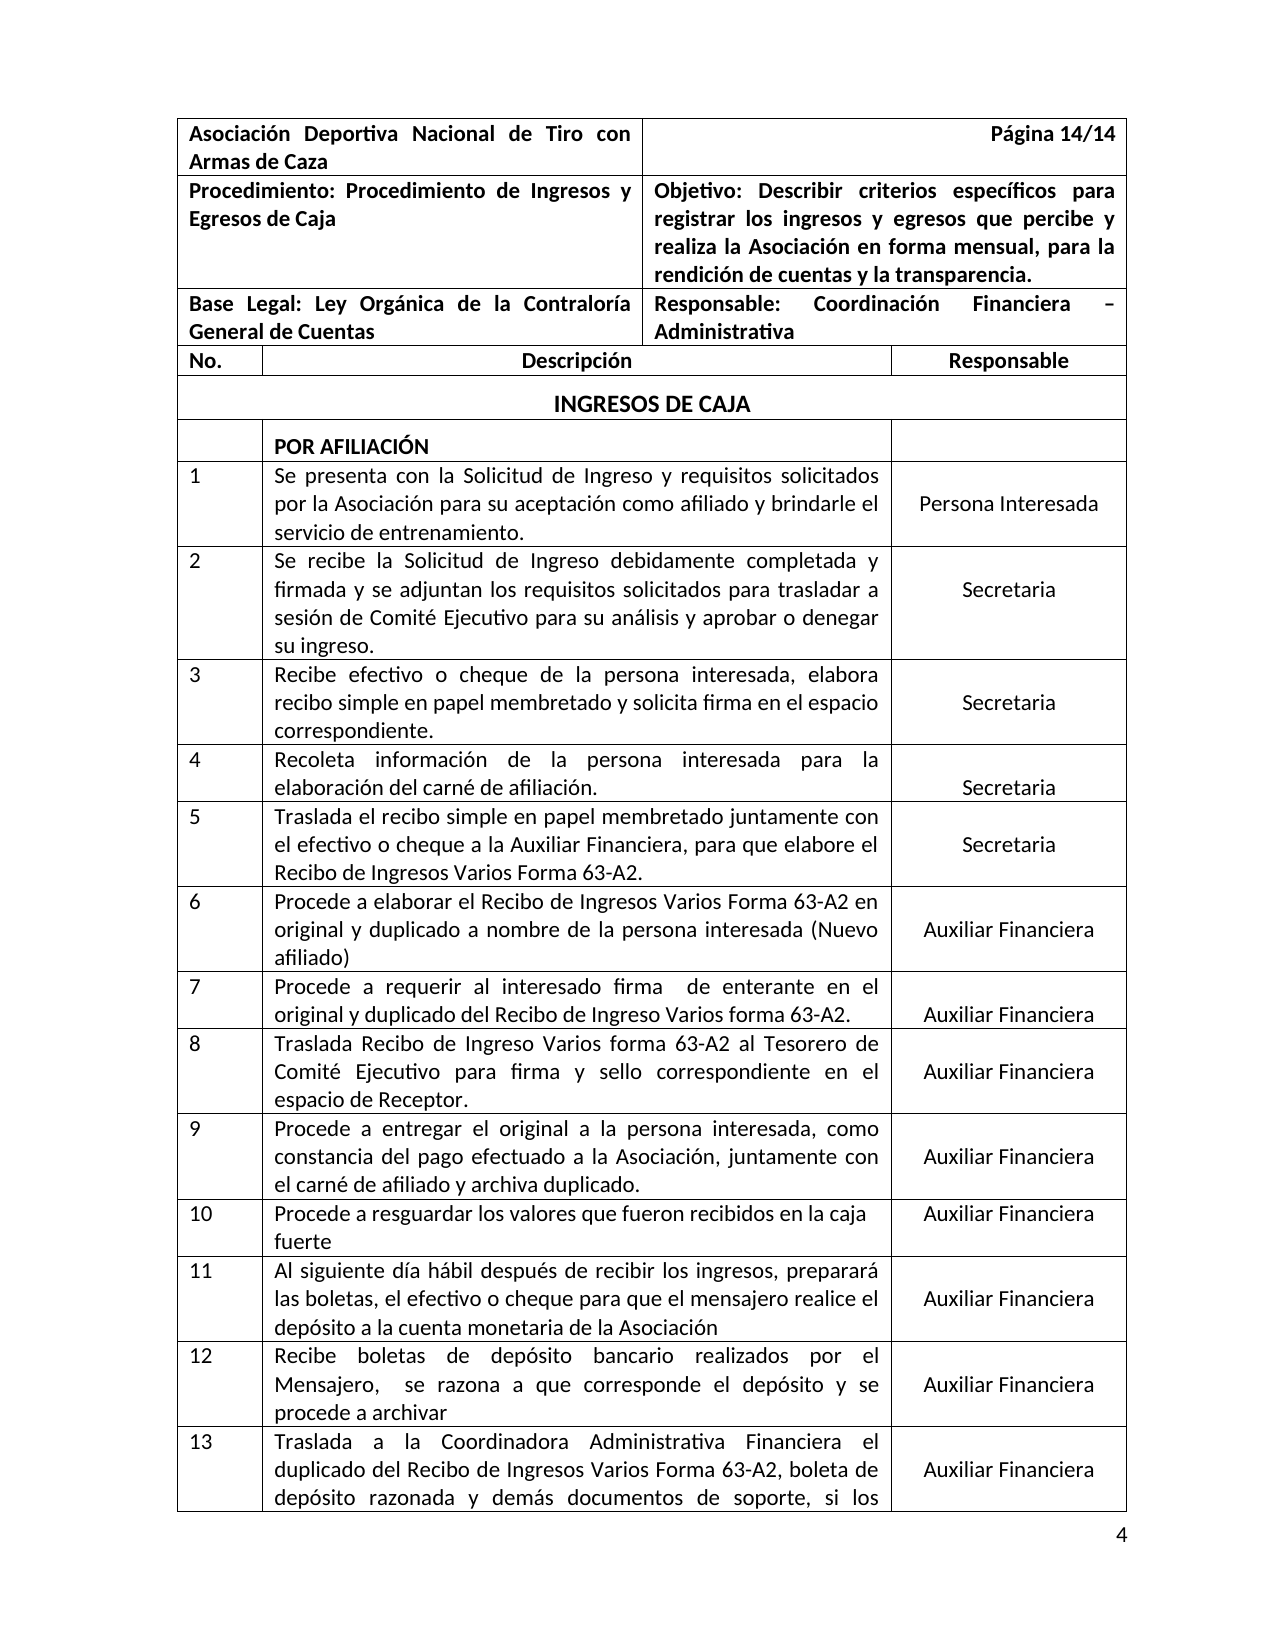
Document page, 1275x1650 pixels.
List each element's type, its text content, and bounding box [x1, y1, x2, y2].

table_cell Auxiliar Financiera [892, 1257, 1126, 1341]
table_cell Recoleta información de la persona interesada para la elaboración del carné de afiliación. [263, 745, 891, 801]
table_cell Auxiliar Financiera [892, 972, 1126, 1028]
table_cell 5 [178, 802, 262, 886]
table_cell [892, 420, 1126, 461]
table_cell Se recibe la Solicitud de Ingreso debidamente completada y firmada y se adjuntan los requisitos solicitados para trasladar a sesión de Comité Ejecutivo para su análisis y aprobar o denegar su ingreso. [263, 547, 891, 659]
table_cell Auxiliar Financiera [892, 1342, 1126, 1426]
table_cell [263, 1427, 891, 1511]
table_cell Base Legal: Ley Orgánica de la Contraloría General de Cuentas [178, 289, 642, 345]
table_cell Descripción [263, 346, 891, 374]
table_cell 3 [178, 660, 262, 744]
table_cell Secretaria [892, 802, 1126, 886]
table_cell POR AFILIACIÓN [263, 420, 891, 461]
table_cell Traslada el recibo simple en papel membretado juntamente con el efectivo o cheque a la Auxiliar Financiera, para que elabore el Recibo de Ingresos Varios Forma 63-A2. [263, 802, 891, 886]
table_cell Persona Interesada [892, 462, 1126, 546]
table_cell 11 [178, 1257, 262, 1341]
table_cell Procede a elaborar el Recibo de Ingresos Varios Forma 63-A2 en original y duplicado a nombre de la persona interesada (Nuevo afiliado) [263, 887, 891, 971]
table_cell 13 [178, 1427, 262, 1511]
table_cell Auxiliar Financiera [892, 1029, 1126, 1113]
table_cell Secretaria [892, 660, 1126, 744]
table_cell [178, 420, 262, 461]
table_cell Responsable: Coordinación Financiera – Administrativa [643, 289, 1126, 345]
table_cell Auxiliar Financiera [892, 1114, 1126, 1198]
table_cell 1 [178, 462, 262, 546]
table_cell 8 [178, 1029, 262, 1113]
table_cell 2 [178, 547, 262, 659]
table_cell Objetivo: Describir criterios específicos para registrar los ingresos y egresos que percibe y realiza la Asociación en forma mensual, para la rendición de cuentas y la transparencia. [643, 176, 1126, 288]
table_cell Secretaria [892, 547, 1126, 659]
table_cell Responsable [892, 346, 1126, 374]
table_cell Auxiliar Financiera [892, 1200, 1126, 1256]
table_cell 6 [178, 887, 262, 971]
table_cell Recibe boletas de depósito bancario realizados por el Mensajero, se razona a que corresponde el depósito y se procede a archivar [263, 1342, 891, 1426]
table_cell INGRESOS DE CAJA [178, 376, 1126, 419]
table_cell Secretaria [892, 745, 1126, 801]
table_header Asociación Deportiva Nacional de Tiro con Armas de Caza [178, 119, 642, 175]
table_cell Se presenta con la Solicitud de Ingreso y requisitos solicitados por la Asociación para su aceptación como afiliado y brindarle el servicio de entrenamiento. [263, 462, 891, 546]
table_header Página 14/14 [643, 119, 1126, 175]
table_cell 4 [178, 745, 262, 801]
table_cell 7 [178, 972, 262, 1028]
table_cell 10 [178, 1200, 262, 1256]
table_cell Recibe efectivo o cheque de la persona interesada, elabora recibo simple en papel membretado y solicita firma en el espacio correspondiente. [263, 660, 891, 744]
table_cell Auxiliar Financiera [892, 887, 1126, 971]
table_cell Procede a requerir al interesado firma de enterante en el original y duplicado del Recibo de Ingreso Varios forma 63-A2. [263, 972, 891, 1028]
table_cell Procede a entregar el original a la persona interesada, como constancia del pago efectuado a la Asociación, juntamente con el carné de afiliado y archiva duplicado. [263, 1114, 891, 1198]
table_cell Al siguiente día hábil después de recibir los ingresos, preparará las boletas, el efectivo o cheque para que el mensajero realice el depósito a la cuenta monetaria de la Asociación [263, 1257, 891, 1341]
table_cell No. [178, 346, 262, 374]
table_cell Procede a resguardar los valores que fueron recibidos en la caja fuerte [263, 1200, 891, 1256]
table_cell 12 [178, 1342, 262, 1426]
table_cell Auxiliar Financiera [892, 1427, 1126, 1511]
table_cell Procedimiento: Procedimiento de Ingresos y Egresos de Caja [178, 176, 642, 288]
table_cell 9 [178, 1114, 262, 1198]
table_cell Traslada Recibo de Ingreso Varios forma 63-A2 al Tesorero de Comité Ejecutivo para firma y sello correspondiente en el espacio de Receptor. [263, 1029, 891, 1113]
